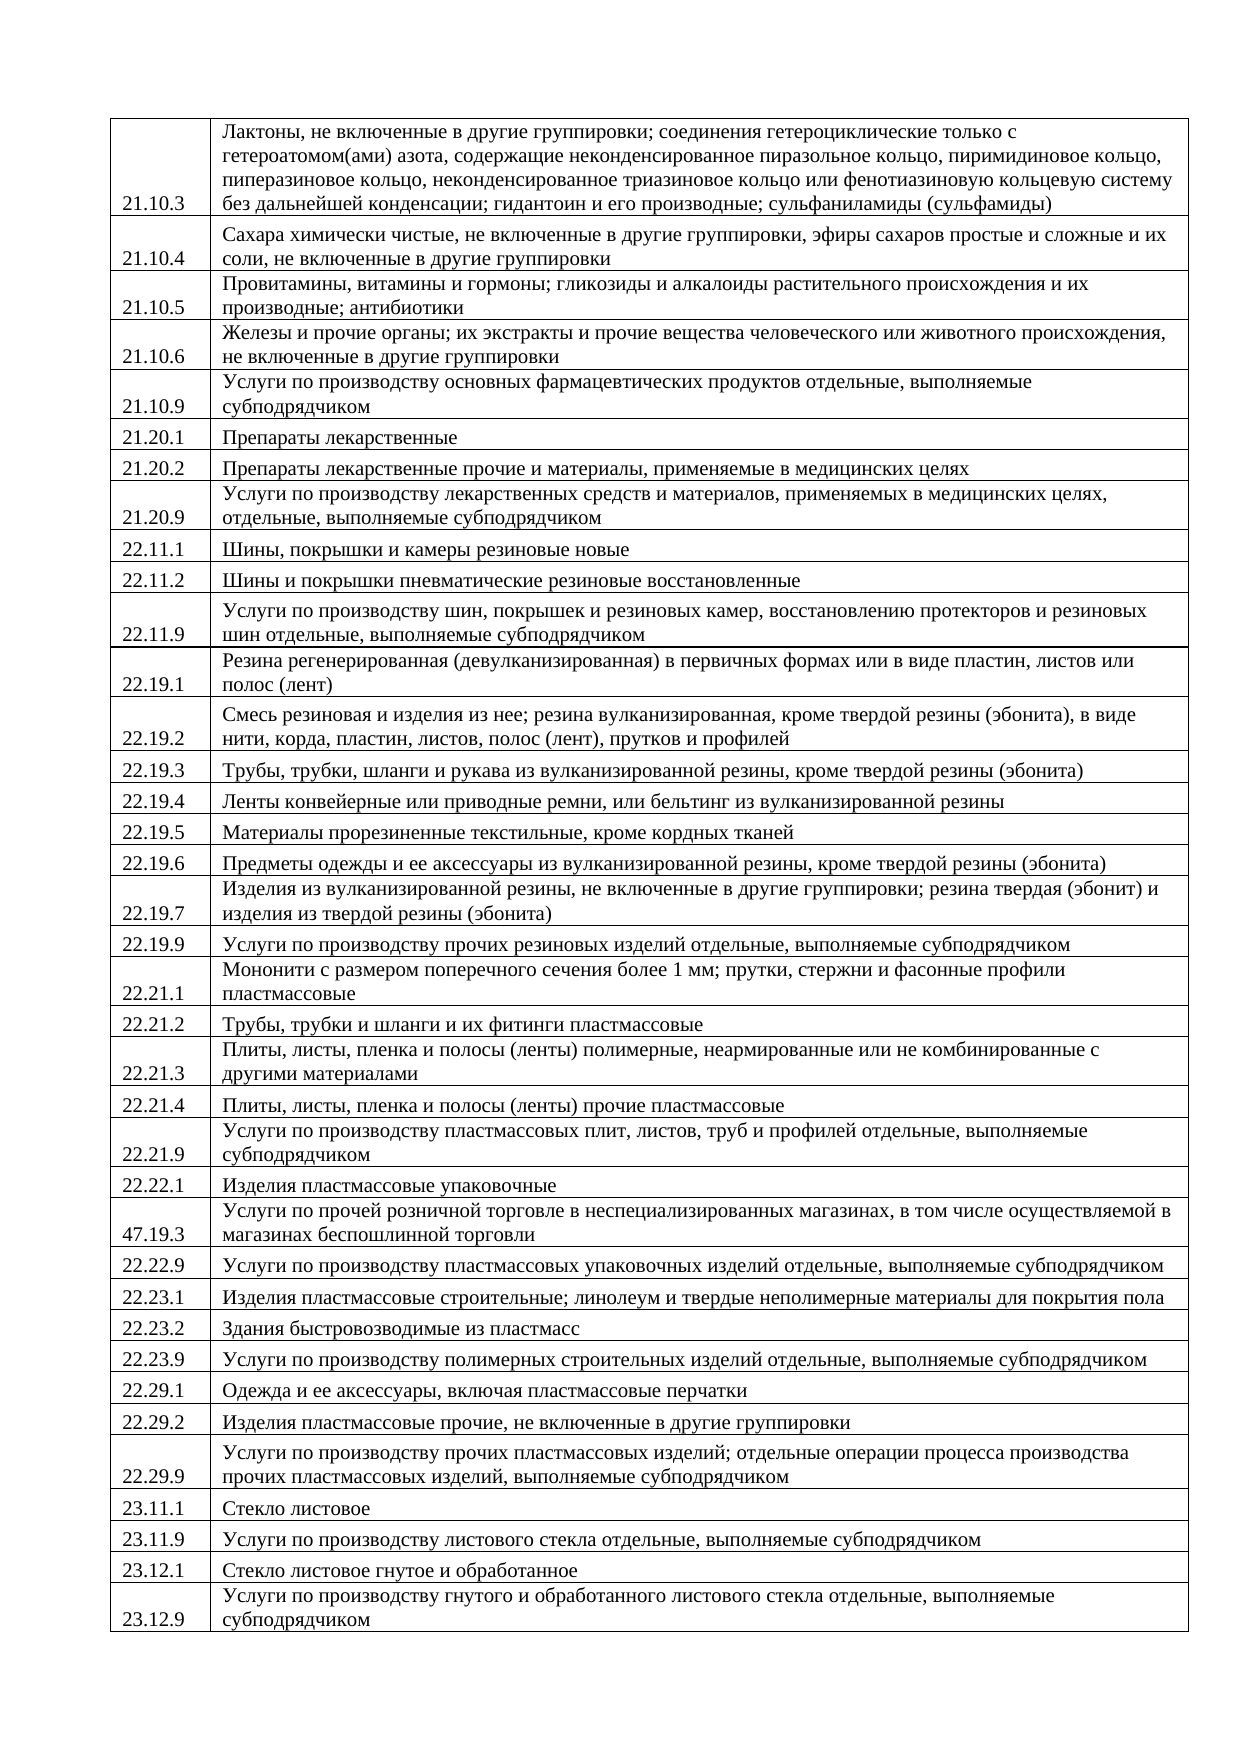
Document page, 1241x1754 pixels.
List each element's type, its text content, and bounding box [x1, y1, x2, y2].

table_cell 22.21.4 [111, 1086, 210, 1117]
table_cell 22.21.3 [111, 1037, 210, 1085]
table_cell Одежда и ее аксессуары, включая пластмассовые перчатки [211, 1372, 1188, 1402]
table_cell Шины, покрышки и камеры резиновые новые [211, 530, 1188, 561]
table_cell 22.11.1 [111, 530, 210, 561]
table_cell 22.19.4 [111, 783, 210, 813]
table_cell 22.19.7 [111, 876, 210, 924]
table_cell 22.21.2 [111, 1006, 210, 1036]
table_cell 21.10.3 [111, 119, 210, 215]
table_cell Услуги по производству шин, покрышек и резиновых камер, восстановлению протекторов и резиновых шин отдельные, выполняемые субподрядчиком [211, 593, 1188, 646]
table_cell Стекло листовое [211, 1489, 1188, 1519]
table_cell Услуги по производству пластмассовых упаковочных изделий отдельные, выполняемые субподрядчиком [211, 1247, 1188, 1277]
table_cell Трубы, трубки и шланги и их фитинги пластмассовые [211, 1006, 1188, 1036]
table_cell Плиты, листы, пленка и полосы (ленты) полимерные, неармированные или не комбинированные с другими материалами [211, 1037, 1188, 1085]
table_cell 22.19.1 [111, 648, 210, 696]
table_cell Услуги по производству полимерных строительных изделий отдельные, выполняемые субподрядчиком [211, 1341, 1188, 1371]
table_cell Здания быстровозводимые из пластмасс [211, 1310, 1188, 1340]
table_cell Изделия пластмассовые упаковочные [211, 1167, 1188, 1197]
table_cell Ленты конвейерные или приводные ремни, или бельтинг из вулканизированной резины [211, 783, 1188, 813]
table_cell 23.11.9 [111, 1521, 210, 1551]
table_cell Трубы, трубки, шланги и рукава из вулканизированной резины, кроме твердой резины (эбонита) [211, 751, 1188, 782]
table_cell Изделия пластмассовые строительные; линолеум и твердые неполимерные материалы для покрытия пола [211, 1279, 1188, 1309]
table_cell 22.22.1 [111, 1167, 210, 1197]
table_cell 21.10.6 [111, 320, 210, 368]
table_cell Лактоны, не включенные в другие группировки; соединения гетероциклические только с гетероатомом(ами) азота, содержащие неконденсированное пиразольное кольцо, пиримидиновое кольцо, пиперазиновое кольцо, неконденсированное триазиновое кольцо или фенотиазиновую кольцевую систему без дальнейшей конденсации; гидантоин и его производные; сульфаниламиды (сульфамиды) [211, 119, 1188, 215]
table_cell 21.20.1 [111, 419, 210, 449]
table_cell 22.11.2 [111, 562, 210, 592]
table_cell 23.12.9 [111, 1583, 210, 1631]
table_cell 22.21.1 [111, 957, 210, 1005]
table_cell 22.29.1 [111, 1372, 210, 1402]
table_cell Предметы одежды и ее аксессуары из вулканизированной резины, кроме твердой резины (эбонита) [211, 845, 1188, 875]
table_cell Железы и прочие органы; их экстракты и прочие вещества человеческого или животного происхождения, не включенные в другие группировки [211, 320, 1188, 368]
table_cell Услуги по производству гнутого и обработанного листового стекла отдельные, выполняемые субподрядчиком [211, 1583, 1188, 1631]
table_cell 22.19.3 [111, 751, 210, 782]
table_cell 21.10.5 [111, 271, 210, 319]
table_cell Плиты, листы, пленка и полосы (ленты) прочие пластмассовые [211, 1086, 1188, 1117]
table_cell Мононити с размером поперечного сечения более 1 мм; прутки, стержни и фасонные профили пластмассовые [211, 957, 1188, 1005]
table_cell Услуги по прочей розничной торговле в неспециализированных магазинах, в том числе осуществляемой в магазинах беспошлинной торговли [211, 1198, 1188, 1246]
table_cell 22.23.2 [111, 1310, 210, 1340]
table_cell 22.29.9 [111, 1435, 210, 1488]
table_cell 21.20.2 [111, 450, 210, 480]
table_cell 22.11.9 [111, 593, 210, 646]
table_cell 22.19.2 [111, 697, 210, 750]
table_cell Провитамины, витамины и гормоны; гликозиды и алкалоиды растительного происхождения и их производные; антибиотики [211, 271, 1188, 319]
table_cell Услуги по производству прочих резиновых изделий отдельные, выполняемые субподрядчиком [211, 926, 1188, 956]
table_cell Услуги по производству основных фармацевтических продуктов отдельные, выполняемые субподрядчиком [211, 370, 1188, 418]
table_cell 22.22.9 [111, 1247, 210, 1277]
table_cell 47.19.3 [111, 1198, 210, 1246]
table_cell Изделия пластмассовые прочие, не включенные в другие группировки [211, 1404, 1188, 1434]
table_cell 22.29.2 [111, 1404, 210, 1434]
table_cell 21.10.4 [111, 216, 210, 270]
table_cell 22.19.6 [111, 845, 210, 875]
table_cell 22.19.5 [111, 814, 210, 844]
table_cell 22.23.9 [111, 1341, 210, 1371]
table_cell 22.23.1 [111, 1279, 210, 1309]
table_cell Услуги по производству листового стекла отдельные, выполняемые субподрядчиком [211, 1521, 1188, 1551]
table_cell Стекло листовое гнутое и обработанное [211, 1552, 1188, 1582]
table_cell Резина регенерированная (девулканизированная) в первичных формах или в виде пластин, листов или полос (лент) [211, 648, 1188, 696]
table_cell 21.10.9 [111, 370, 210, 418]
table_cell Услуги по производству прочих пластмассовых изделий; отдельные операции процесса производства прочих пластмассовых изделий, выполняемые субподрядчиком [211, 1435, 1188, 1488]
table_cell Материалы прорезиненные текстильные, кроме кордных тканей [211, 814, 1188, 844]
table_cell Препараты лекарственные прочие и материалы, применяемые в медицинских целях [211, 450, 1188, 480]
table_cell Услуги по производству лекарственных средств и материалов, применяемых в медицинских целях, отдельные, выполняемые субподрядчиком [211, 481, 1188, 529]
table_cell Изделия из вулканизированной резины, не включенные в другие группировки; резина твердая (эбонит) и изделия из твердой резины (эбонита) [211, 876, 1188, 924]
table_cell Препараты лекарственные [211, 419, 1188, 449]
table_cell Смесь резиновая и изделия из нее; резина вулканизированная, кроме твердой резины (эбонита), в виде нити, корда, пластин, листов, полос (лент), прутков и профилей [211, 697, 1188, 750]
table_cell Шины и покрышки пневматические резиновые восстановленные [211, 562, 1188, 592]
table_cell Сахара химически чистые, не включенные в другие группировки, эфиры сахаров простые и сложные и их соли, не включенные в другие группировки [211, 216, 1188, 270]
table_cell 23.11.1 [111, 1489, 210, 1519]
table_cell 23.12.1 [111, 1552, 210, 1582]
table_cell 22.19.9 [111, 926, 210, 956]
table_cell 22.21.9 [111, 1118, 210, 1166]
table_cell Услуги по производству пластмассовых плит, листов, труб и профилей отдельные, выполняемые субподрядчиком [211, 1118, 1188, 1166]
table_cell 21.20.9 [111, 481, 210, 529]
